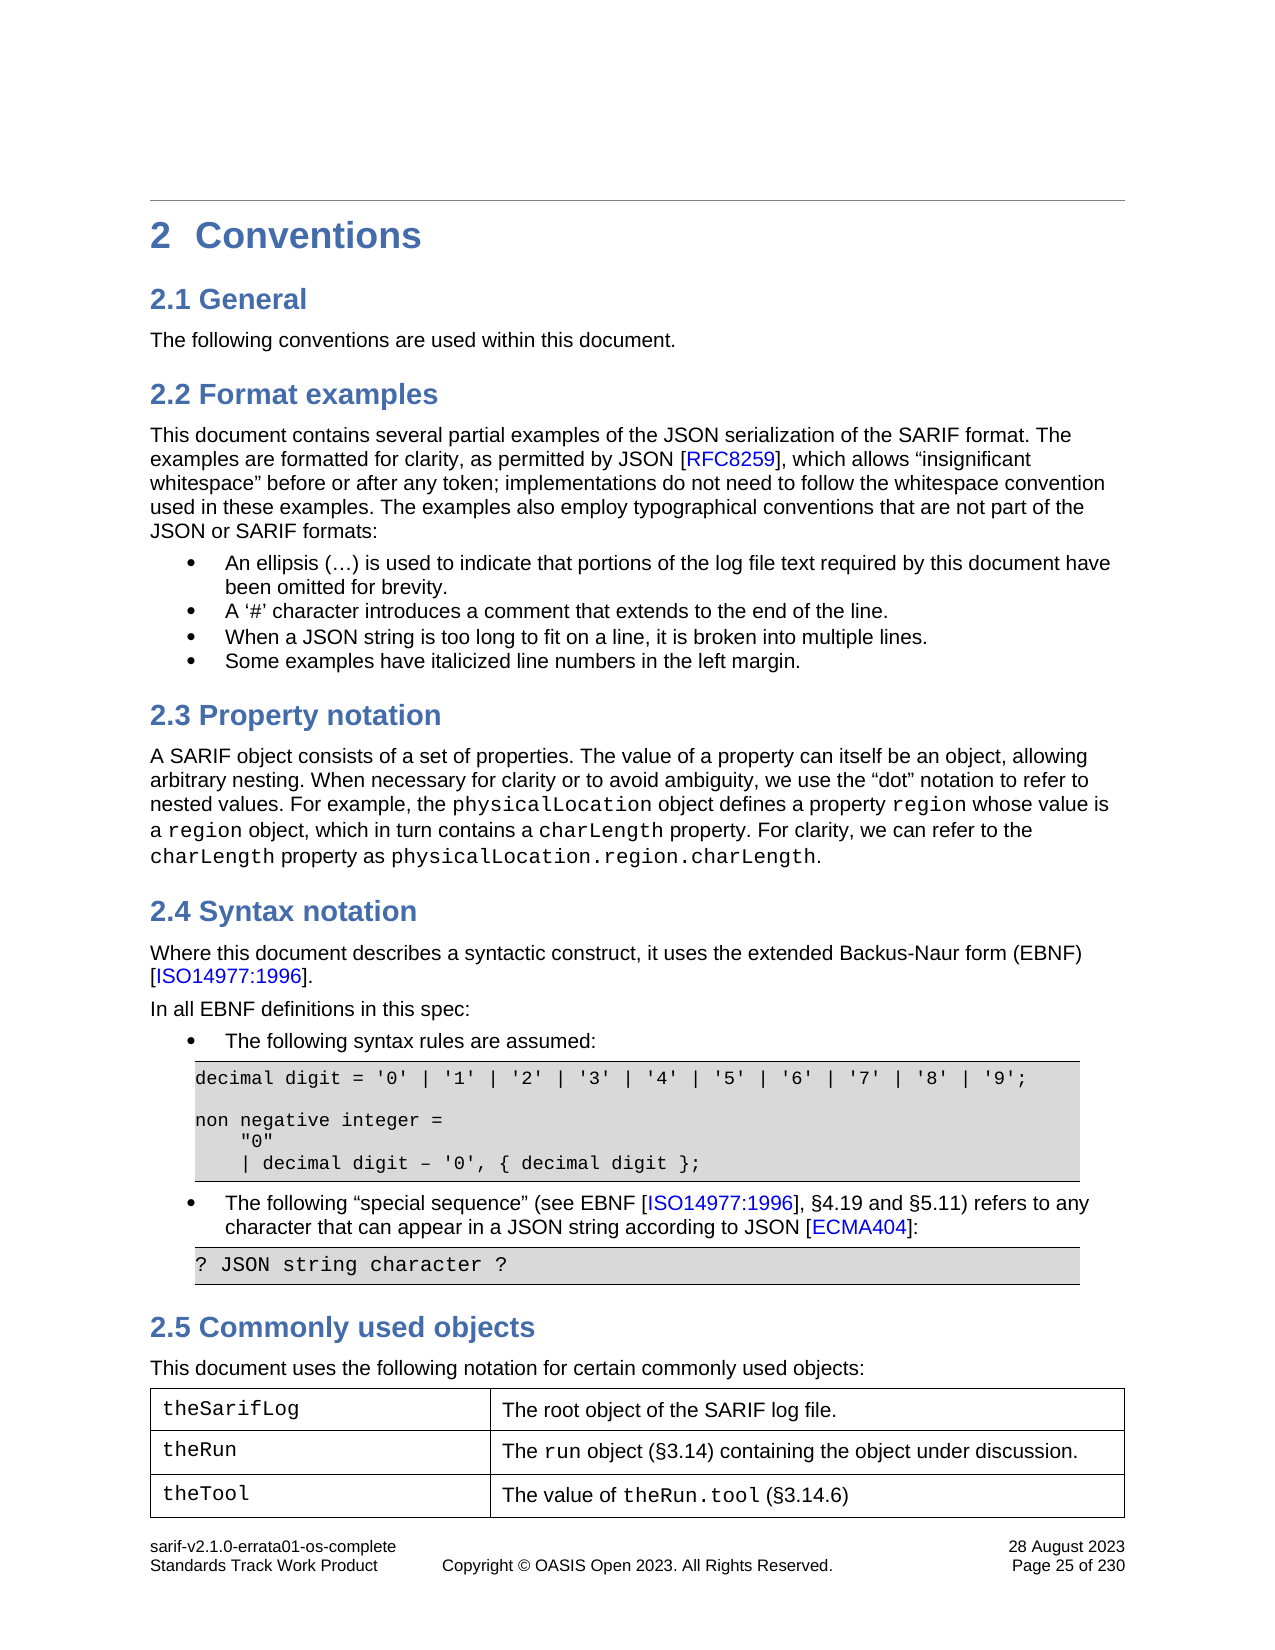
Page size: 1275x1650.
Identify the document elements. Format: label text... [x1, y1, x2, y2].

subtitle General [150, 282, 1125, 315]
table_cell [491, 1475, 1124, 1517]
subtitle Syntax notation [150, 894, 1125, 928]
list Some examples have italicized line numbers in the left margin. [187, 649, 1125, 673]
list When a JSON string is too long to fit on a line, it is broken into multiple lines. [187, 625, 1125, 649]
subtitle Conventions [150, 201, 1125, 257]
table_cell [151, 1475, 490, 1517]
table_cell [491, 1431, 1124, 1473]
text This document uses the following notation for certain commonly used objects: [150, 1356, 1125, 1380]
list The following syntax rules are assumed: [187, 1029, 1125, 1053]
text Where this document describes a syntactic construct, it uses the extended Backus-Naur form (EBNF) [ISO14977:1996]. [150, 940, 1125, 988]
text | decimal digit – '0', { decimal digit }; [195, 1146, 1080, 1181]
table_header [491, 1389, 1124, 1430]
text This document contains several partial examples of the JSON serialization of the SARIF format. The examples are formatted for clarity, as permitted by JSON [RFC8259], which allows “insignificant whitespace” before or after any token; implementations do not need to follow the whitespace convention used in these examples. The examples also employ typographical conventions that are not part of the JSON or SARIF formats: [150, 423, 1125, 542]
text ? JSON string character ? [195, 1248, 1080, 1284]
text The following conventions are used within this document. [150, 328, 1125, 352]
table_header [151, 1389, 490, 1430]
subtitle Format examples [150, 377, 1125, 410]
list An ellipsis (…) is used to indicate that portions of the log file text required by this document have been omitted for brevity. [187, 551, 1125, 599]
subtitle Commonly used objects [150, 1310, 1125, 1343]
text A SARIF object consists of a set of properties. The value of a property can itself be an object, allowing arbitrary nesting. When necessary for clarity or to avoid ambiguity, we use the “dot” notation to refer to nested values. For example, the physicalLocation object defines a property region whose value is a region object, which in turn contains a charLength property. For clarity, we can refer to the charLength property as physicalLocation.region.charLength. [150, 744, 1125, 869]
text In all EBNF definitions in this spec: [150, 997, 1125, 1021]
text "0" [195, 1125, 1080, 1146]
list The following “special sequence” (see EBNF [ISO14977:1996], §4.19 and §5.11) refers to any character that can appear in a JSON string according to JSON [ECMA404]: [187, 1190, 1125, 1238]
subtitle Property notation [150, 698, 1125, 731]
text non negative integer = [195, 1104, 1080, 1125]
text decimal digit = '0' | '1' | '2' | '3' | '4' | '5' | '6' | '7' | '8' | '9'; [195, 1062, 1080, 1082]
list A ‘#’ character introduces a comment that extends to the end of the line. [187, 599, 1125, 625]
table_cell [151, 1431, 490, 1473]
